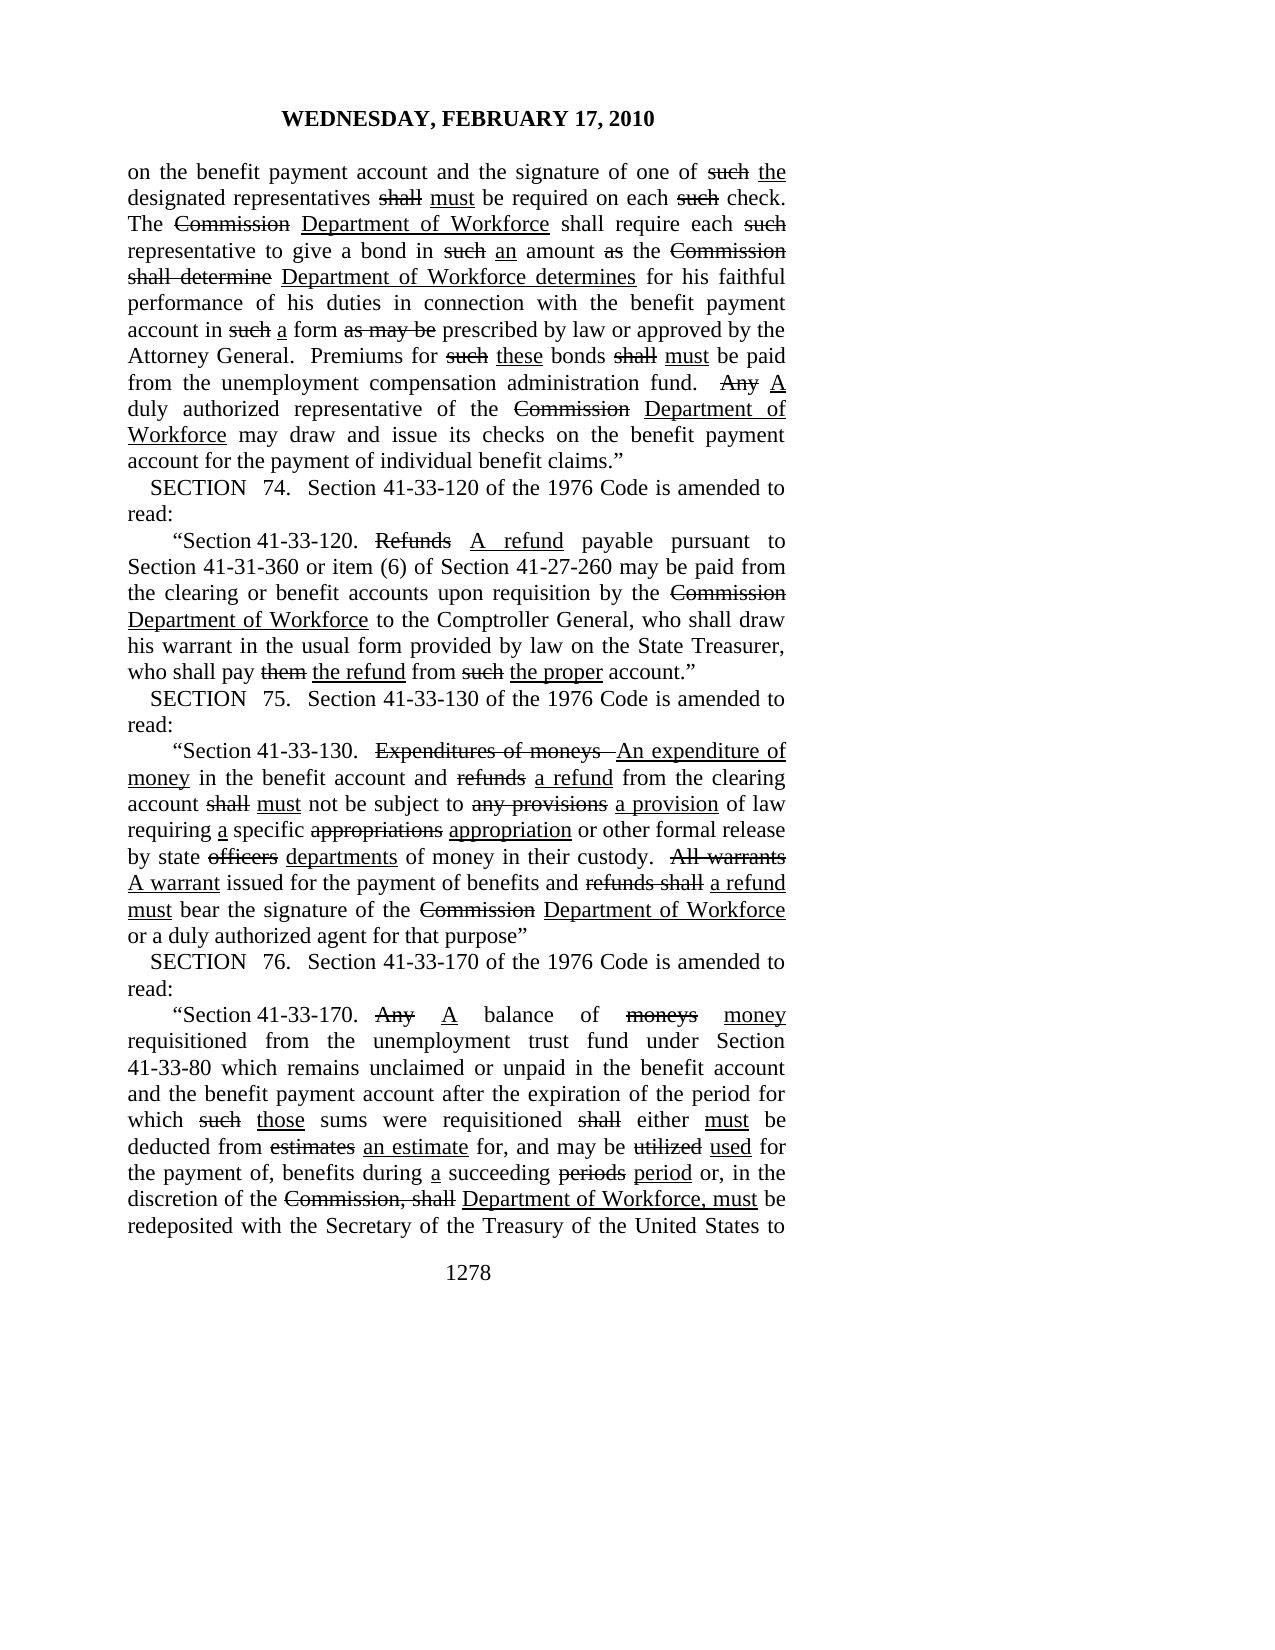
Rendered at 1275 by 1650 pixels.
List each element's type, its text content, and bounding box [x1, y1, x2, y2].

text SECTION 74. Section 41-33-120 of the 1976 Code is amended to read: [127, 474, 786, 527]
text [127, 158, 786, 474]
text “Section 41-33-130. Expenditures of moneys An expenditure of money in the benefit account and refunds a refund from the clearing account shall must not be subject to any provisions a provision of law requiring a specific appropriations appropriation or other formal release by state officers departments of money in their custody. All warrants A warrant issued for the payment of benefits and refunds shall a refund must bear the signature of the Commission Department of Workforce or a duly authorized agent for that purpose” [127, 737, 786, 948]
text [127, 1001, 786, 1238]
text “Section 41-33-120. Refunds A refund payable pursuant to Section 41-31-360 or item (6) of Section 41-27-260 may be paid from the clearing or benefit accounts upon requisition by the Commission Department of Workforce to the Comptroller General, who shall draw his warrant in the usual form provided by law on the State Treasurer, who shall pay them the refund from such the proper account.” [127, 527, 786, 685]
text SECTION 76. Section 41-33-170 of the 1976 Code is amended to read: [127, 948, 786, 1001]
text SECTION 75. Section 41-33-130 of the 1976 Code is amended to read: [127, 685, 786, 737]
